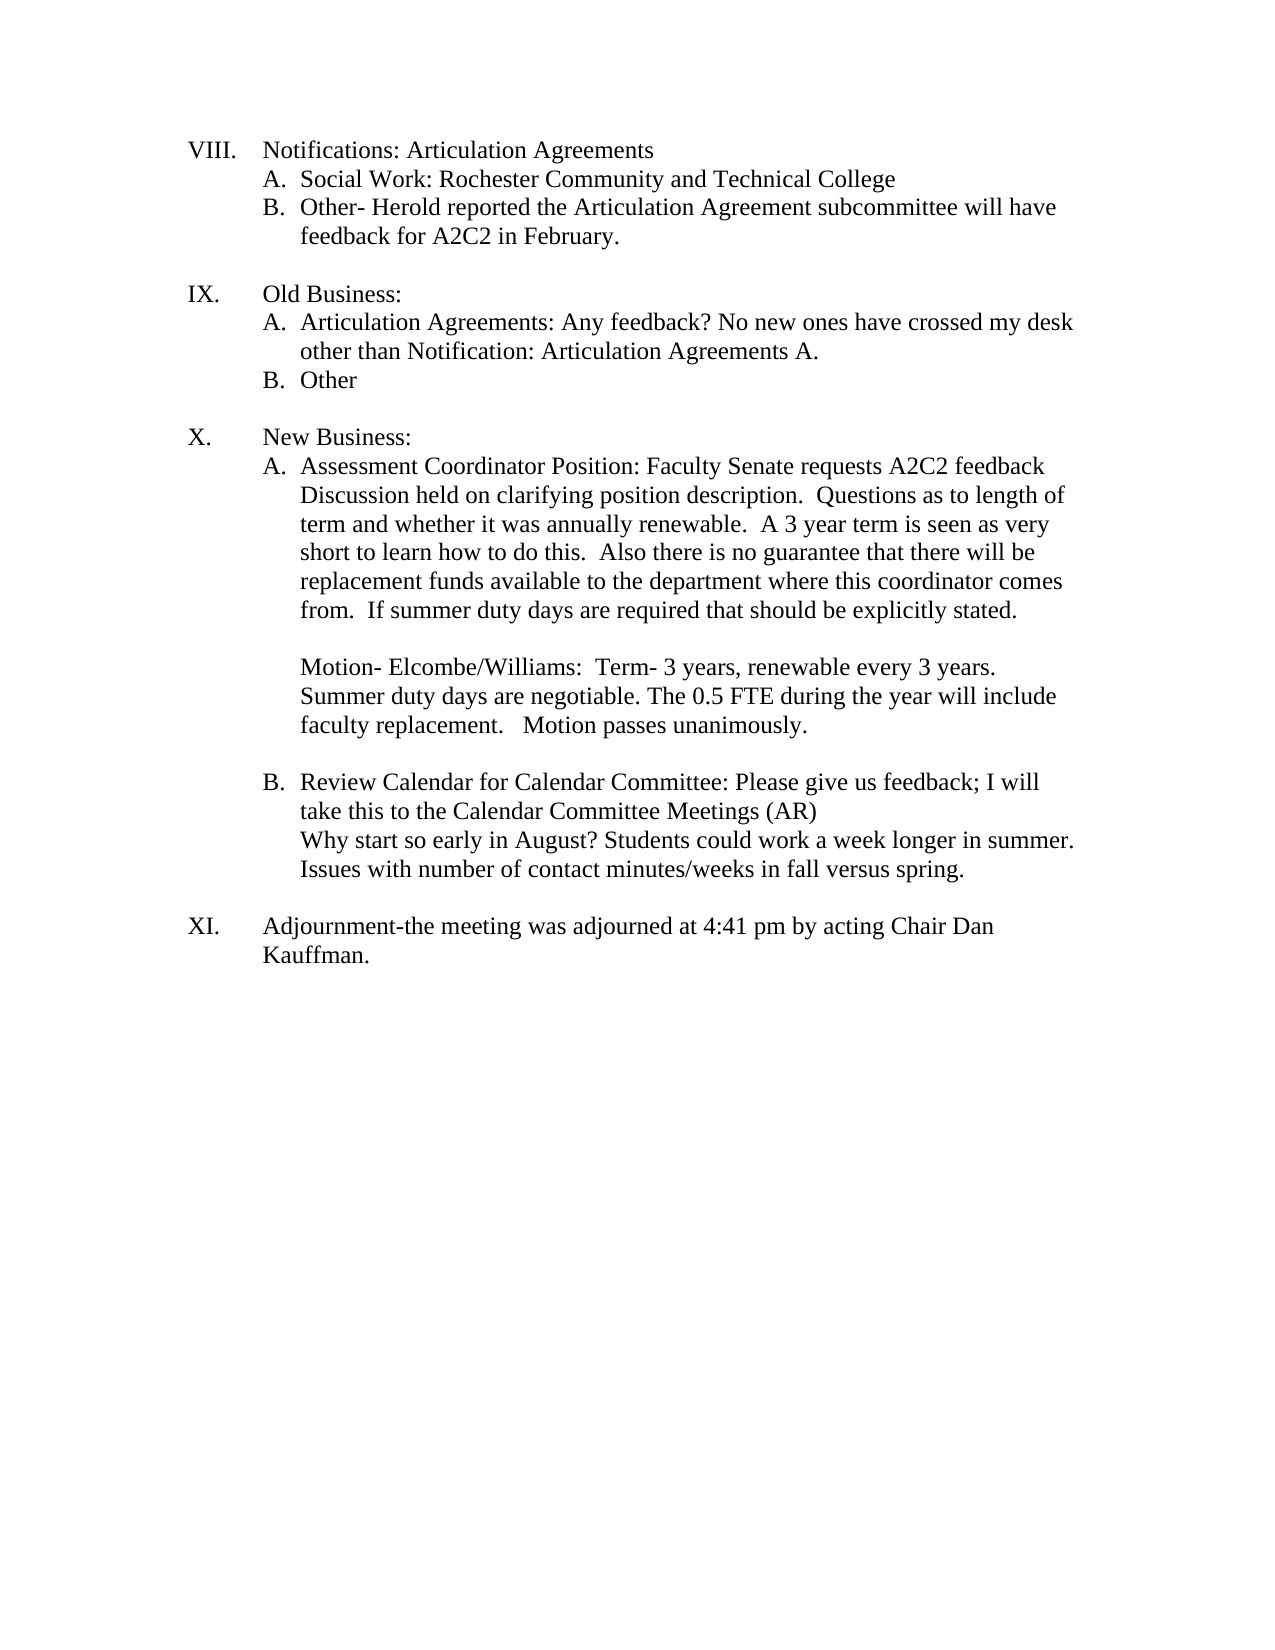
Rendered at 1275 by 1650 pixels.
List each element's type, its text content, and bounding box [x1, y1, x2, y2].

list Old Business: [187, 279, 1087, 307]
list Adjournment-the meeting was adjourned at 4:41 pm by acting Chair Dan Kauffman. [187, 911, 1087, 969]
list Social Work: Rochester Community and Technical College [262, 164, 1087, 192]
list New Business: [187, 422, 1087, 451]
list Notifications: Articulation Agreements [187, 135, 1087, 164]
list Other [262, 365, 1087, 394]
list Other- Herold reported the Articulation Agreement subcommittee will have feedback for A2C2 in February. [262, 192, 1087, 250]
list Assessment Coordinator Position: Faculty Senate requests A2C2 feedback Discussion held on clarifying position description. Questions as to length of term and whether it was annually renewable. A 3 year term is seen as very short to learn how to do this. Also there is no guarantee that there will be replacement funds available to the department where this coordinator comes from. If summer duty days are required that should be explicitly stated. Motion- Elcombe/Williams: Term- 3 years, renewable every 3 years. Summer duty days are negotiable. The 0.5 FTE during the year will include faculty replacement. Motion passes unanimously. [262, 451, 1087, 767]
list Review Calendar for Calendar Committee: Please give us feedback; I will take this to the Calendar Committee Meetings (AR) Why start so early in August? Students could work a week longer in summer. [262, 767, 1087, 854]
list Articulation Agreements: Any feedback? No new ones have crossed my desk other than Notification: Articulation Agreements A. [262, 307, 1087, 365]
text Issues with number of contact minutes/weeks in fall versus spring. [300, 854, 1087, 882]
